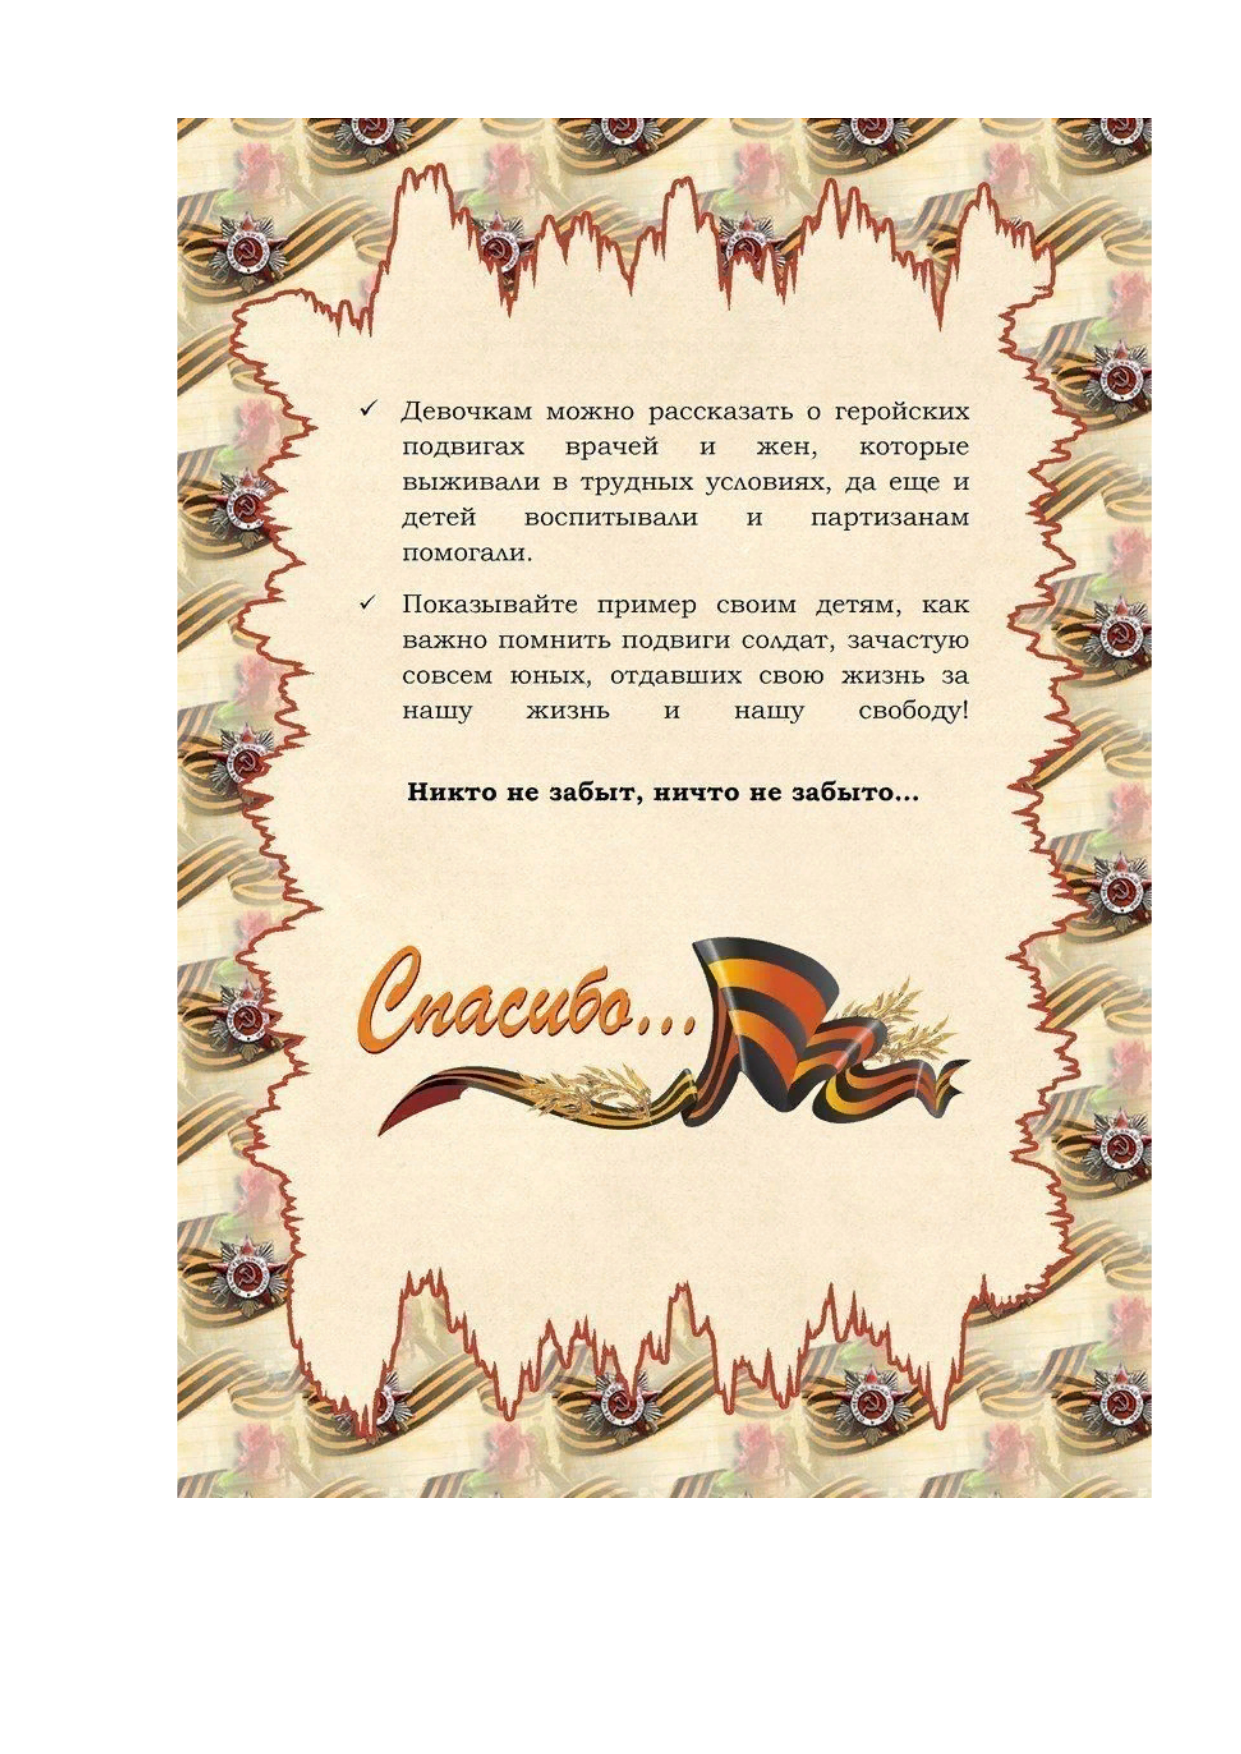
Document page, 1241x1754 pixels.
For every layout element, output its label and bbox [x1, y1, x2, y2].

picture [177, 118, 1152, 1498]
